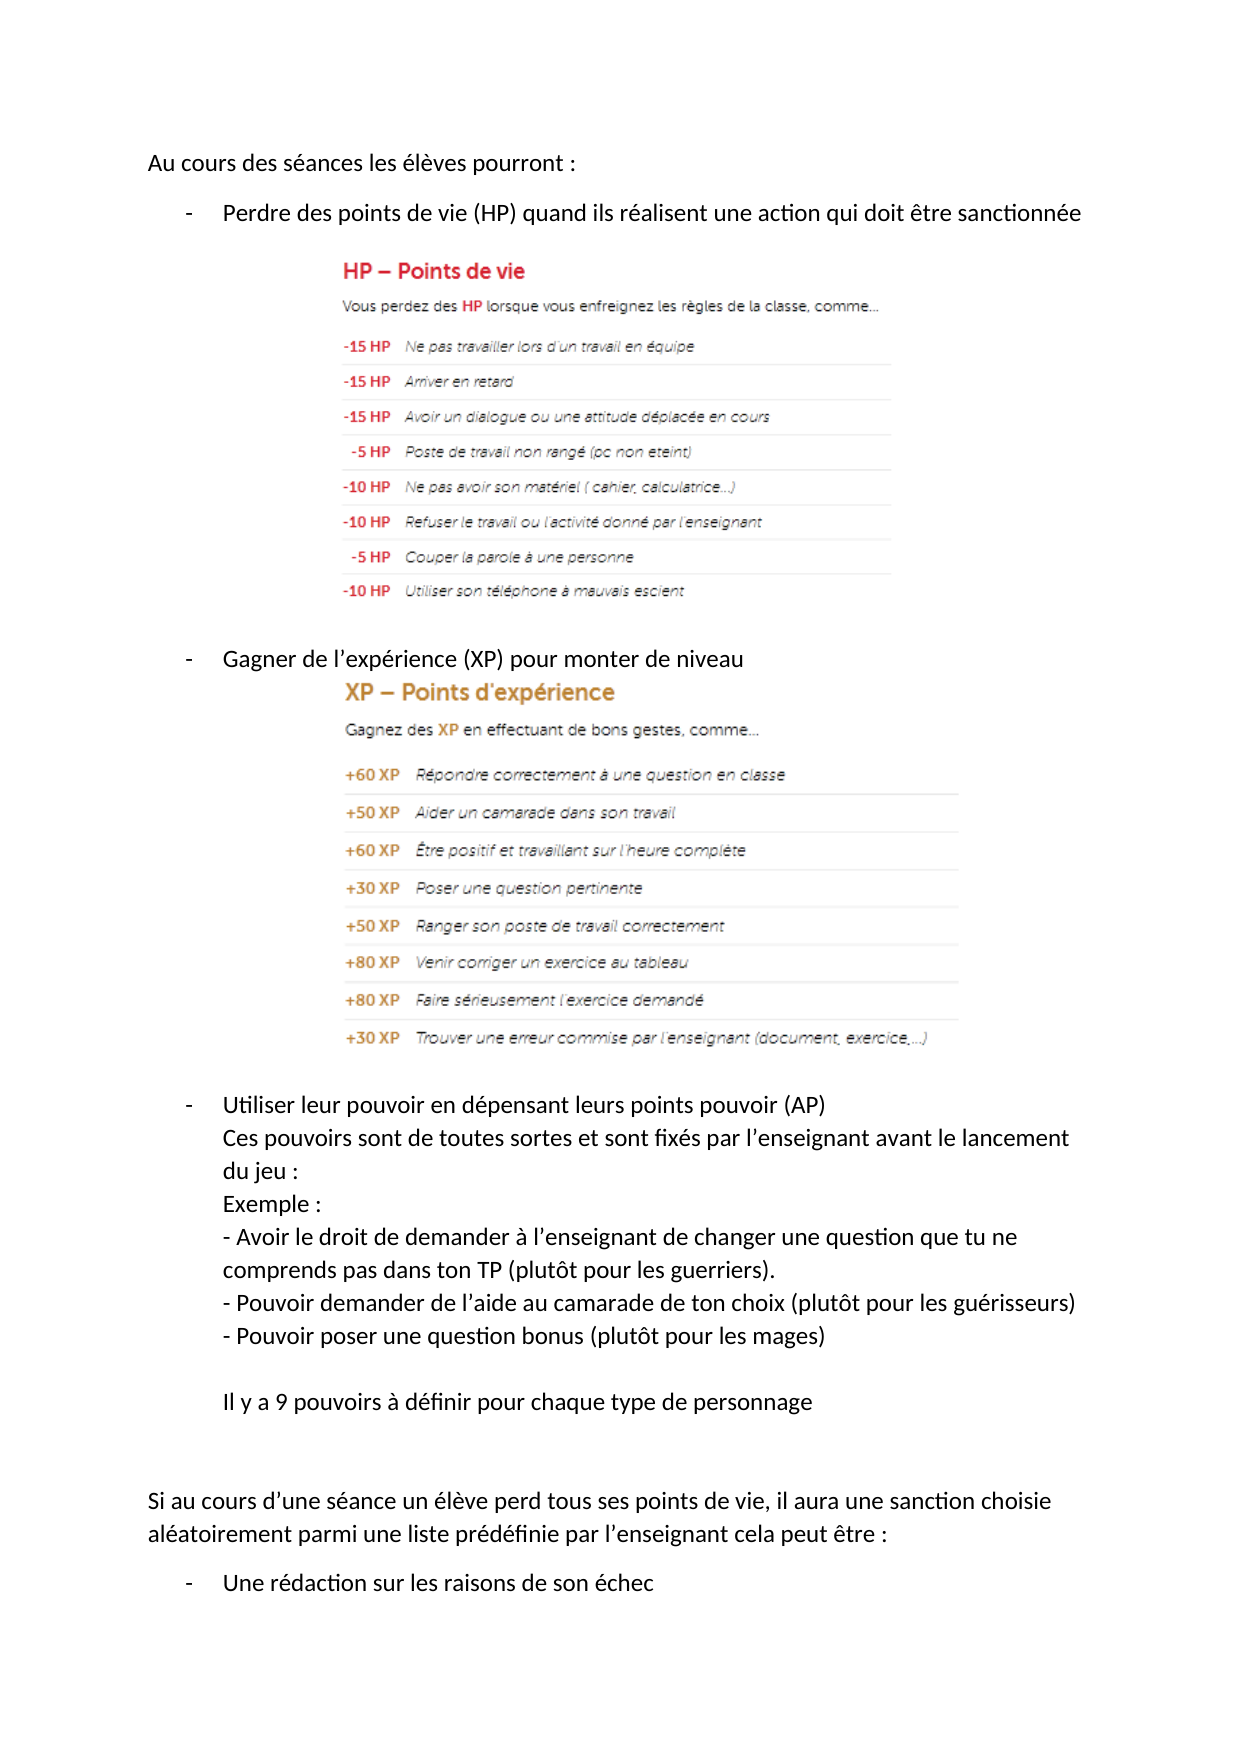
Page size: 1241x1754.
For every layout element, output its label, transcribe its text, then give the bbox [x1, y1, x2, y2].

list Il y a 9 pouvoirs à définir pour chaque type de personnage [223, 1353, 1093, 1416]
picture [320, 248, 892, 623]
picture [331, 676, 959, 1063]
list Perdre des points de vie (HP) quand ils réalisent une action qui doit être sanctionnée [185, 197, 1093, 228]
list Gagner de l’expérience (XP) pour monter de niveau [185, 643, 1093, 674]
list Utiliser leur pouvoir en dépensant leurs points pouvoir (AP) Ces pouvoirs sont de toutes sortes et sont fixés par l’enseignant avant le lancement du jeu : [185, 1090, 1093, 1186]
list Une rédaction sur les raisons de son échec [185, 1568, 1093, 1598]
list Exemple : - Avoir le droit de demander à l’enseignant de changer une question que tu ne comprends pas dans ton TP (plutôt pour les guerriers). - Pouvoir demander de l’aide au camarade de ton choix (plutôt pour les guérisseurs) - Pouvoir poser une question bonus (plutôt pour les mages) [223, 1188, 1093, 1351]
text Si au cours d’une séance un élève perd tous ses points de vie, il aura une sanction choisie aléatoirement parmi une liste prédéfinie par l’enseignant cela peut être : [148, 1485, 1093, 1548]
text Au cours des séances les élèves pourront : [148, 148, 1093, 178]
